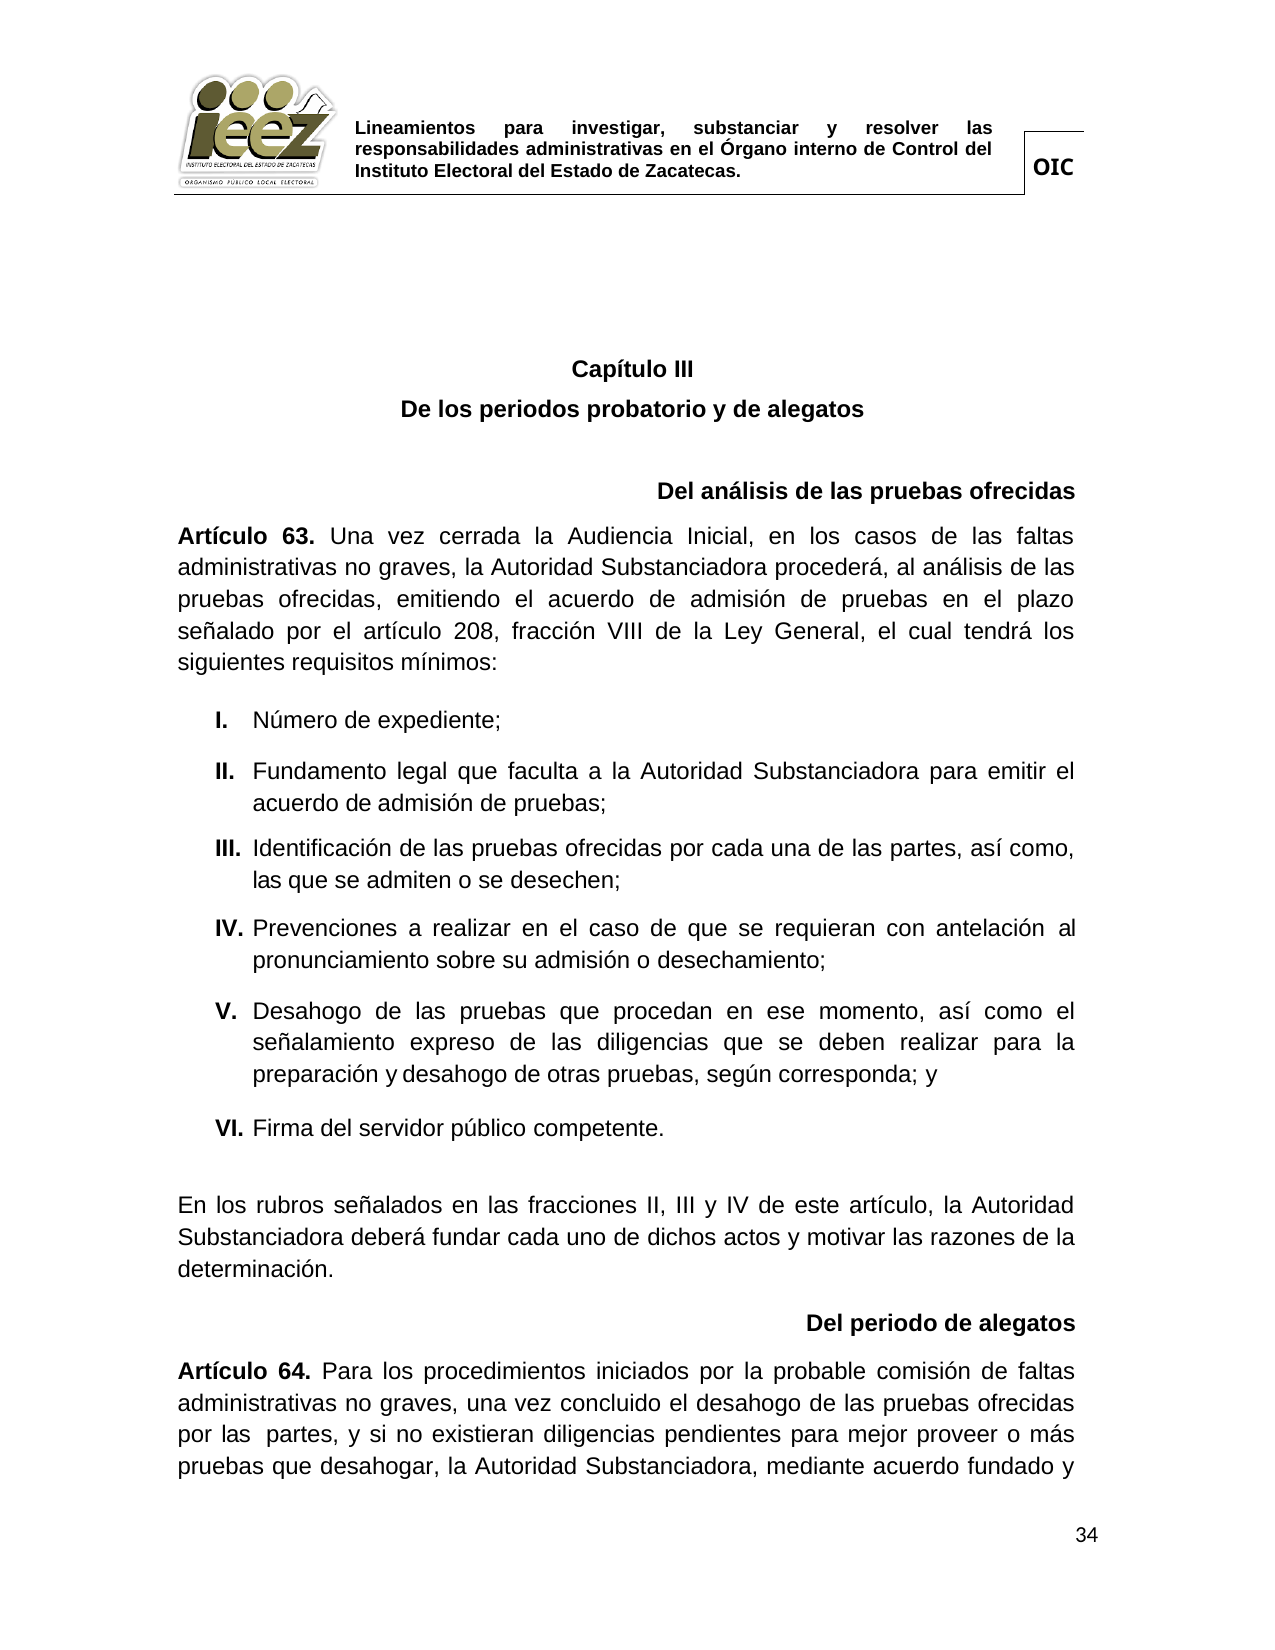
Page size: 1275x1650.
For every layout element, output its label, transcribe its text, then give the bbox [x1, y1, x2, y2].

text De los periodos probatorio y de alegatos [189, 394, 1076, 422]
picture [177, 73, 339, 189]
list Identificación de las pruebas ofrecidas por cada una de las partes, así como, las que se admiten o se desechen; [215, 834, 1076, 893]
list Prevenciones a realizar en el caso de que se requieran con antelación al pronunciamiento sobre su admisión o desechamiento; [215, 914, 1076, 973]
text Del análisis de las pruebas ofrecidas [189, 477, 1076, 505]
list Firma del servidor público competente. [215, 1114, 1076, 1141]
text Del periodo de alegatos [189, 1309, 1076, 1336]
text En los rubros señalados en las fracciones II, III y IV de este artículo, la Autoridad Substanciadora deberá fundar cada uno de dichos actos y motivar las razones de la determinación. [177, 1191, 1076, 1282]
list Fundamento legal que faculta a la Autoridad Substanciadora para emitir el acuerdo de admisión de pruebas; [215, 757, 1076, 816]
text Artículo 63. Una vez cerrada la Audiencia Inicial, en los casos de las faltas administrativas no graves, la Autoridad Substanciadora procederá, al análisis de las pruebas ofrecidas, emitiendo el acuerdo de admisión de pruebas en el plazo señalado por el artículo 208, fracción VIII de la Ley General, el cual tendrá los siguientes requisitos mínimos: [177, 522, 1076, 676]
list Número de expediente; [215, 706, 1076, 733]
list Desahogo de las pruebas que procedan en ese momento, así como el señalamiento expreso de las diligencias que se deben realizar para la preparación y desahogo de otras pruebas, según corresponda; y [215, 997, 1076, 1087]
text Capítulo III [189, 355, 1076, 382]
